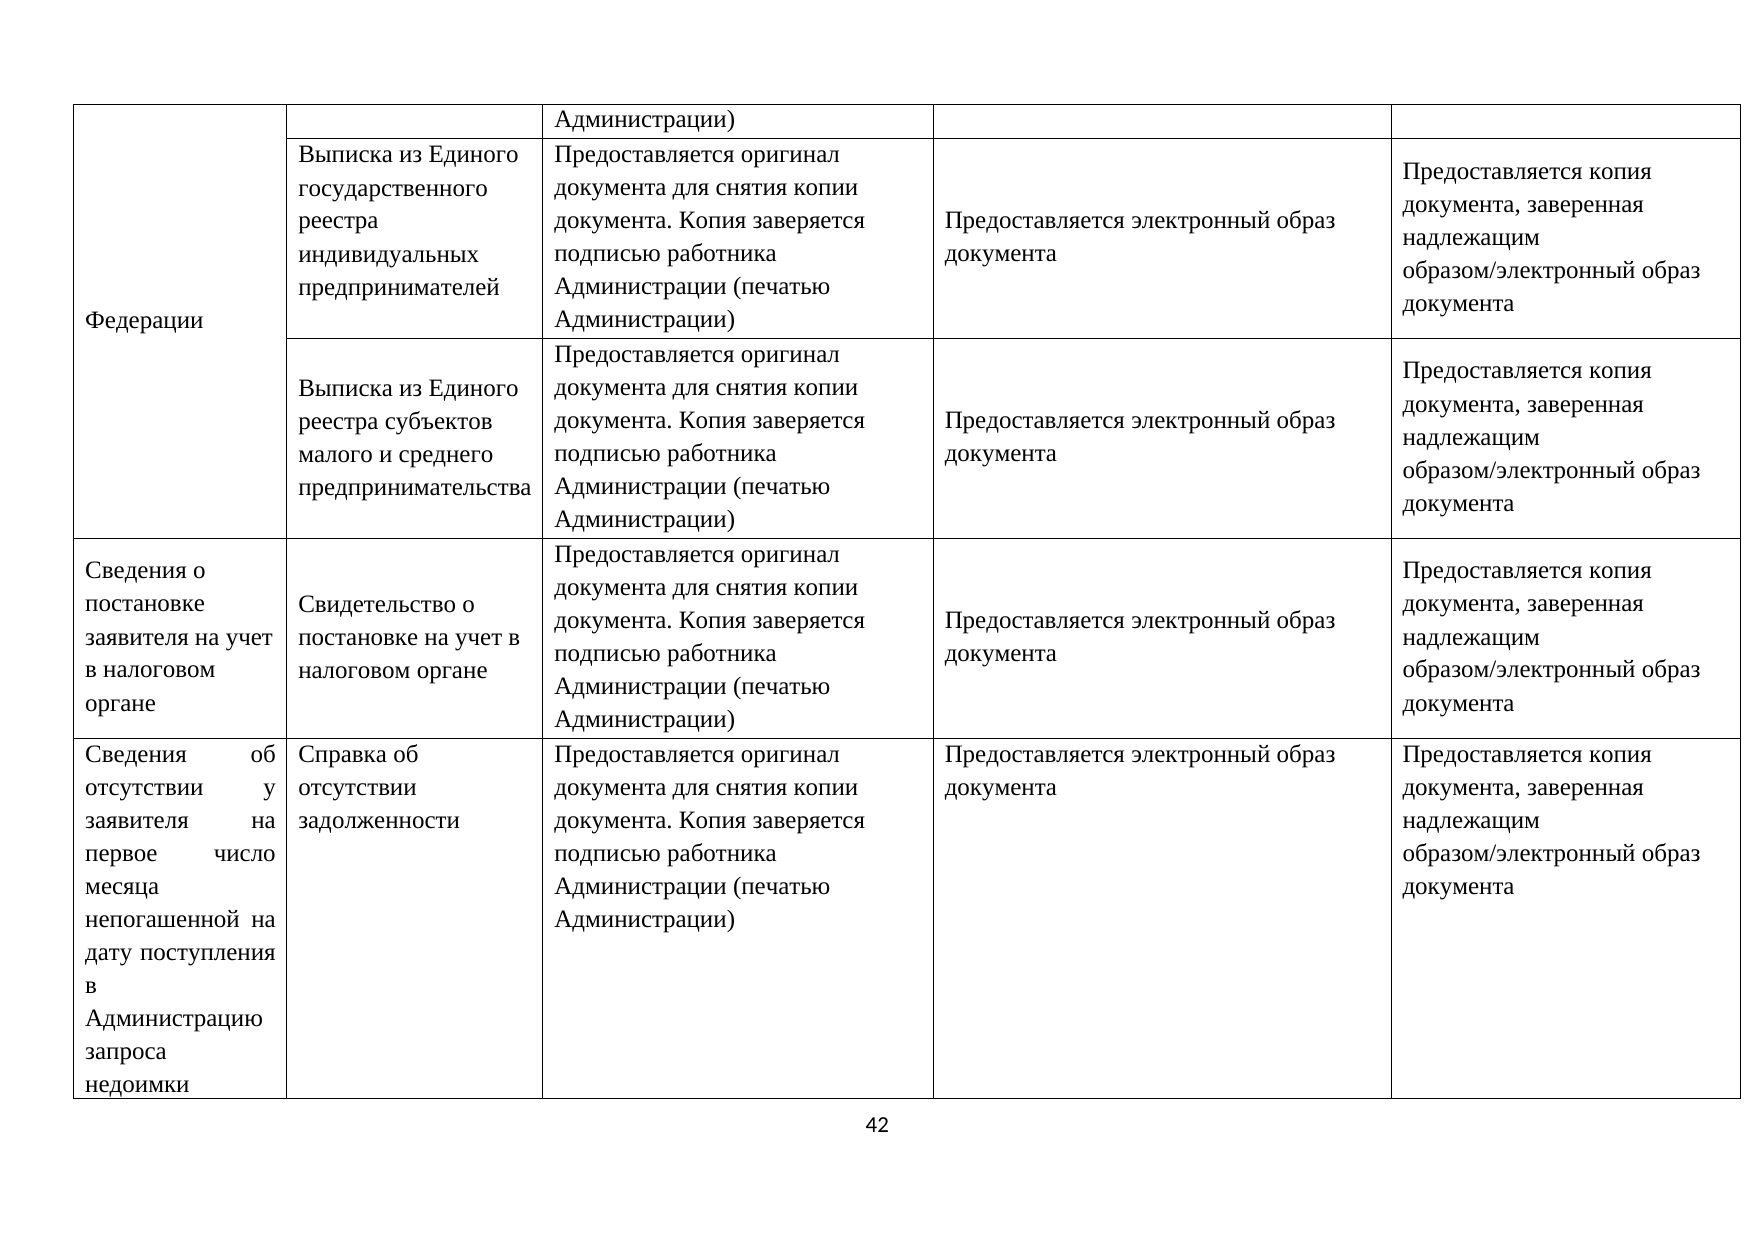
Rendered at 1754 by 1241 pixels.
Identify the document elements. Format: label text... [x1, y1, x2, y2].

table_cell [934, 105, 1391, 138]
table_cell Выписка из Единого реестра субъектов малого и среднего предпринимательства [287, 339, 542, 538]
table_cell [1392, 739, 1740, 1098]
table_cell Предоставляется копия документа, заверенная надлежащим образом/электронный образ документа [1392, 339, 1740, 538]
table_cell Предоставляется оригинал документа для снятия копии документа. Копия заверяется подписью работника Администрации (печатью Администрации) [543, 139, 933, 338]
table_cell Предоставляется копия документа, заверенная надлежащим образом/электронный образ документа [1392, 139, 1740, 338]
table_cell Предоставляется копия документа, заверенная надлежащим образом/электронный образ документа [1392, 539, 1740, 738]
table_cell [543, 105, 933, 138]
table_cell Сведения о постановке заявителя на учет в налоговом органе [74, 539, 286, 738]
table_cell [287, 739, 542, 1098]
table_cell Выписка из Единого государственного реестра индивидуальных предпринимателей [287, 139, 542, 338]
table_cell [74, 105, 286, 538]
table_cell Предоставляется электронный образ документа [934, 139, 1391, 338]
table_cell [1392, 105, 1740, 138]
table_cell Предоставляется оригинал документа для снятия копии документа. Копия заверяется подписью работника Администрации (печатью Администрации) [543, 539, 933, 738]
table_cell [934, 739, 1391, 1098]
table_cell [287, 105, 542, 138]
table_cell Предоставляется оригинал документа для снятия копии документа. Копия заверяется подписью работника Администрации (печатью Администрации) [543, 339, 933, 538]
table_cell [543, 739, 933, 1098]
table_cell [74, 739, 286, 1098]
table_cell Свидетельство о постановке на учет в налоговом органе [287, 539, 542, 738]
table_cell Предоставляется электронный образ документа [934, 539, 1391, 738]
table_cell Предоставляется электронный образ документа [934, 339, 1391, 538]
